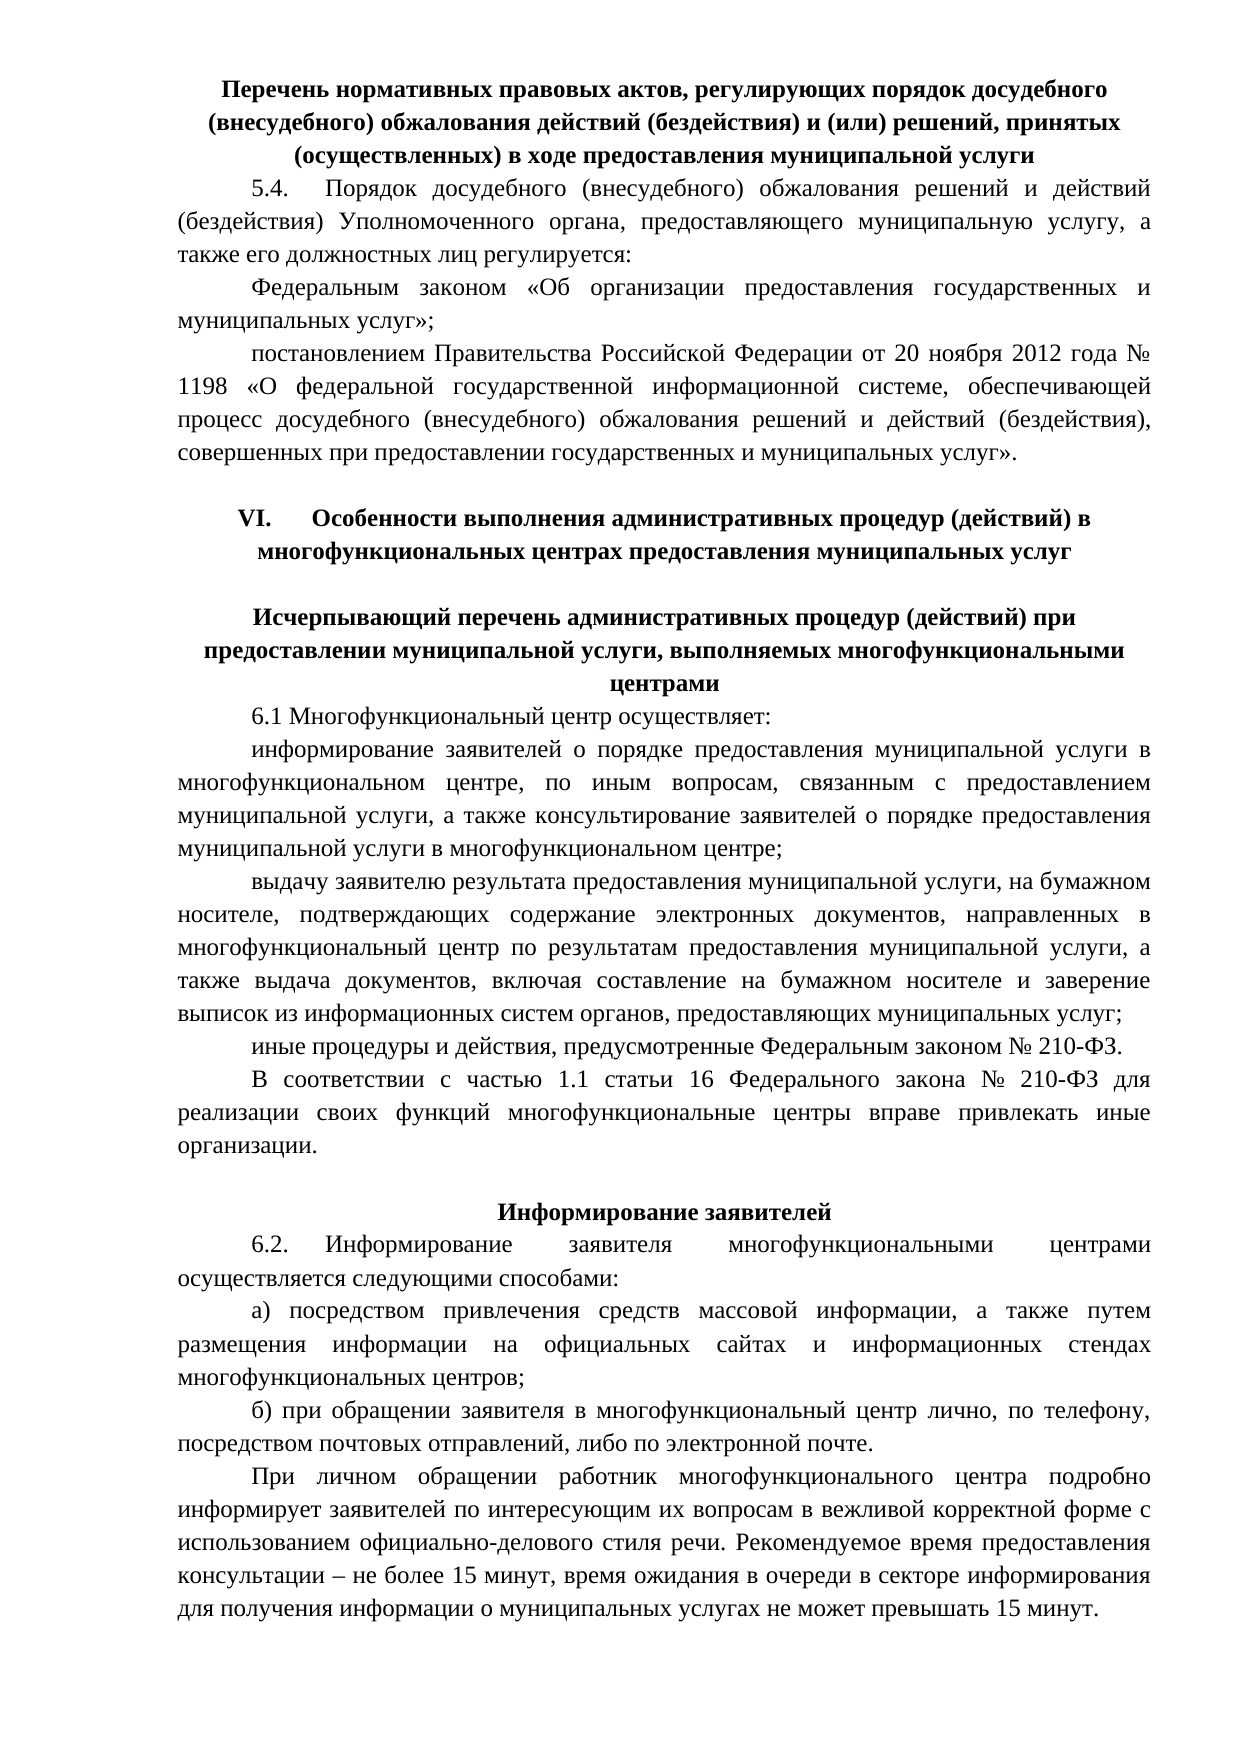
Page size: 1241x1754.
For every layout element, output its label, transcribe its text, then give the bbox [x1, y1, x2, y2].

text При личном обращении работник многофункционального центра подробно информирует заявителей по интересующим их вопросам в вежливой корректной форме с использованием официально-делового стиля речи. Рекомендуемое время предоставления консультации – не более 15 минут, время ожидания в очереди в секторе информирования для получения информации о муниципальных услугах не может превышать 15 минут. [177, 1461, 1152, 1622]
text Информирование заявителей [177, 1197, 1152, 1225]
text 6.2. Информирование заявителя многофункциональными центрами осуществляется следующими способами: [177, 1229, 1152, 1291]
text VI. Особенности выполнения административных процедур (действий) в многофункциональных центрах предоставления муниципальных услуг [177, 503, 1152, 565]
text В соответствии с частью 1.1 статьи 16 Федерального закона № 210-ФЗ для реализации своих функций многофункциональные центры вправе привлекать иные организации. [177, 1064, 1152, 1159]
text иные процедуры и действия, предусмотренные Федеральным законом № 210-ФЗ. [177, 1031, 1152, 1060]
text б) при обращении заявителя в многофункциональный центр лично, по телефону, посредством почтовых отправлений, либо по электронной почте. [177, 1395, 1152, 1456]
text постановлением Правительства Российской Федерации от 20 ноября 2012 года № 1198 «О федеральной государственной информационной системе, обеспечивающей процесс досудебного (внесудебного) обжалования решений и действий (бездействия), совершенных при предоставлении государственных и муниципальных услуг». [177, 338, 1152, 466]
text выдачу заявителю результата предоставления муниципальной услуги, на бумажном носителе, подтверждающих содержание электронных документов, направленных в многофункциональный центр по результатам предоставления муниципальной услуги, а также выдача документов, включая составление на бумажном носителе и заверение выписок из информационных систем органов, предоставляющих муниципальных услуг; [177, 866, 1152, 1027]
text Перечень нормативных правовых актов, регулирующих порядок досудебного (внесудебного) обжалования действий (бездействия) и (или) решений, принятых (осуществленных) в ходе предоставления муниципальной услуги [177, 74, 1152, 169]
text а) посредством привлечения средств массовой информации, а также путем размещения информации на официальных сайтах и информационных стендах многофункциональных центров; [177, 1296, 1152, 1390]
text информирование заявителей о порядке предоставления муниципальной услуги в многофункциональном центре, по иным вопросам, связанным с предоставлением муниципальной услуги, а также консультирование заявителей о порядке предоставления муниципальной услуги в многофункциональном центре; [177, 734, 1152, 862]
text Исчерпывающий перечень административных процедур (действий) при предоставлении муниципальной услуги, выполняемых многофункциональными центрами [177, 602, 1152, 697]
text 5.4. Порядок досудебного (внесудебного) обжалования решений и действий (бездействия) Уполномоченного органа, предоставляющего муниципальную услугу, а также его должностных лиц регулируется: [177, 173, 1152, 268]
text Федеральным законом «Об организации предоставления государственных и муниципальных услуг»; [177, 272, 1152, 334]
text 6.1 Многофункциональный центр осуществляет: [177, 701, 1152, 730]
